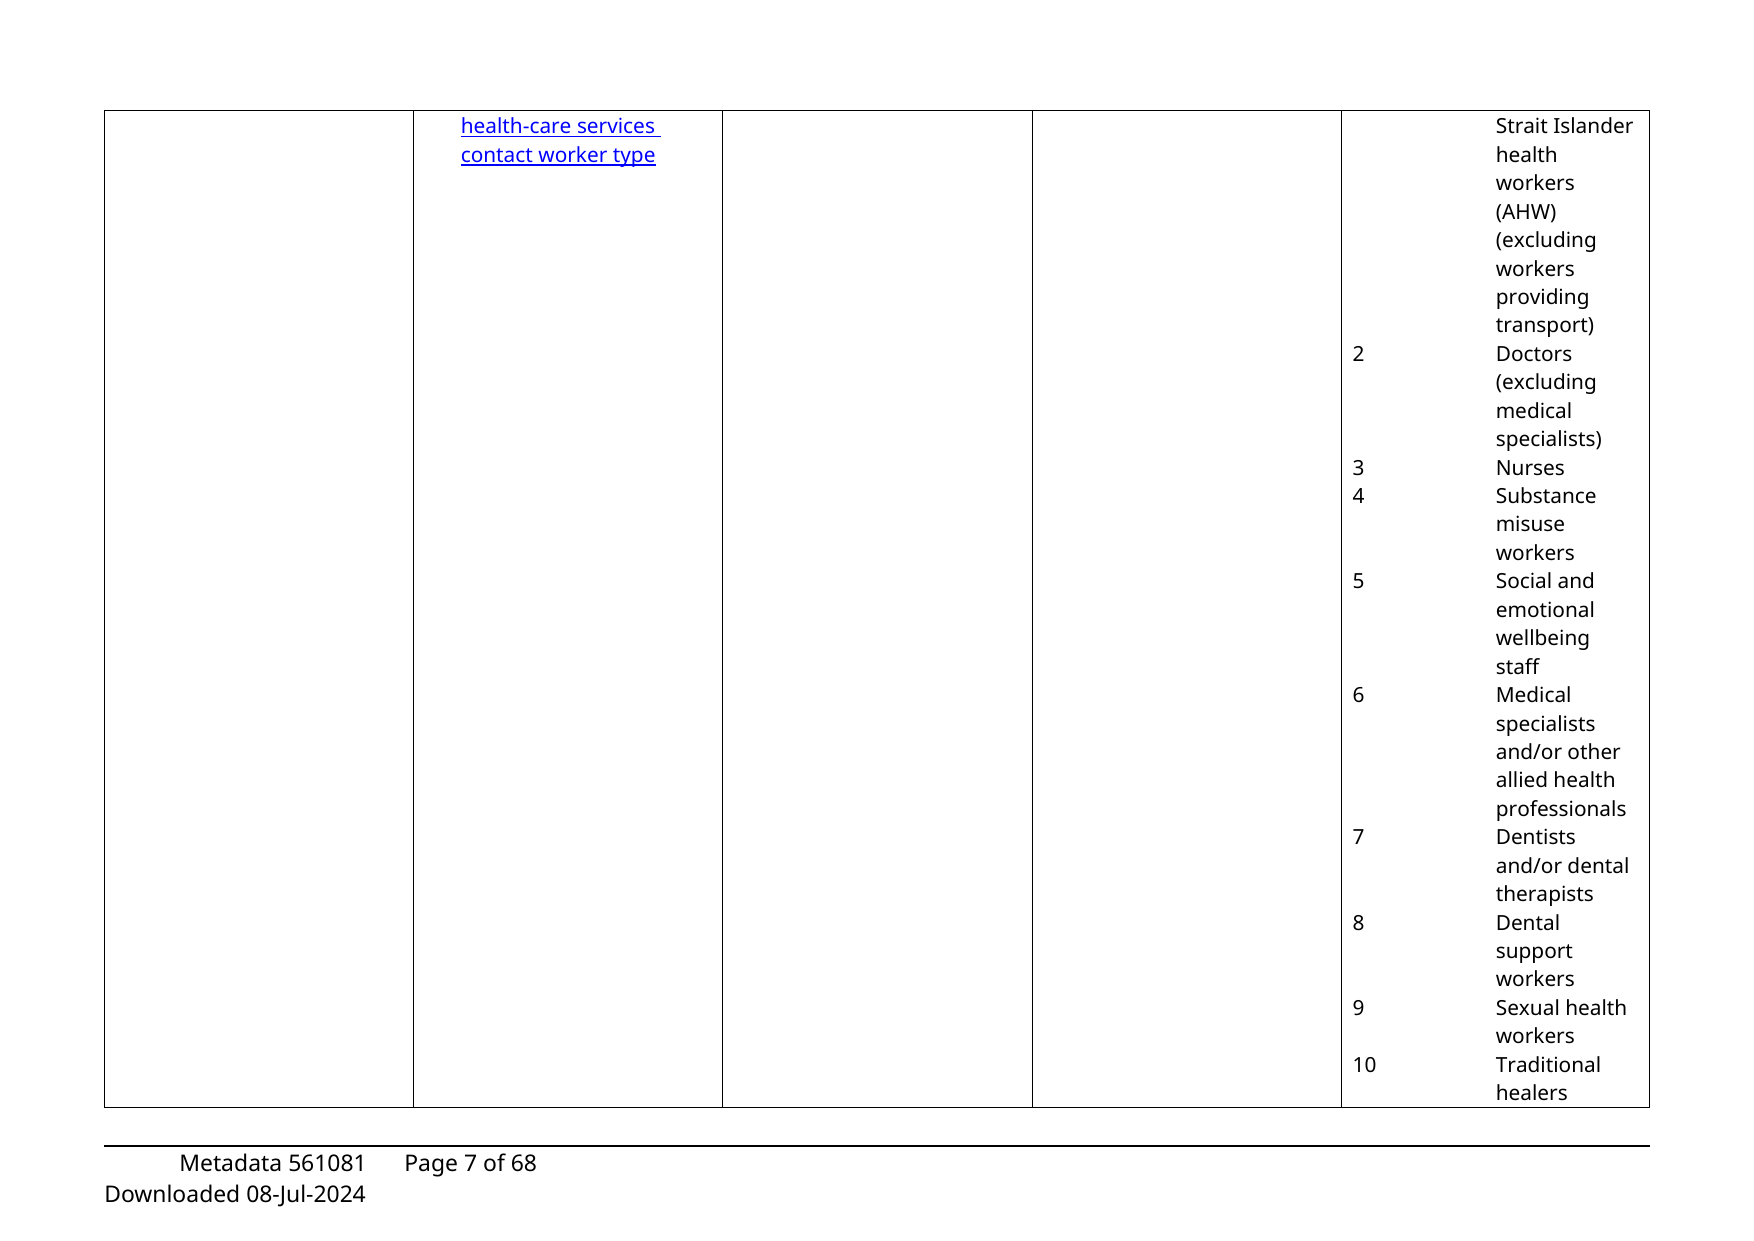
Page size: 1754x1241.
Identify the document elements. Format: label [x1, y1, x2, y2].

table_header [723, 111, 1032, 1107]
table_header [105, 111, 413, 1107]
table_header [414, 111, 722, 1107]
table_header [1033, 111, 1341, 1107]
table_header [1342, 111, 1649, 1107]
